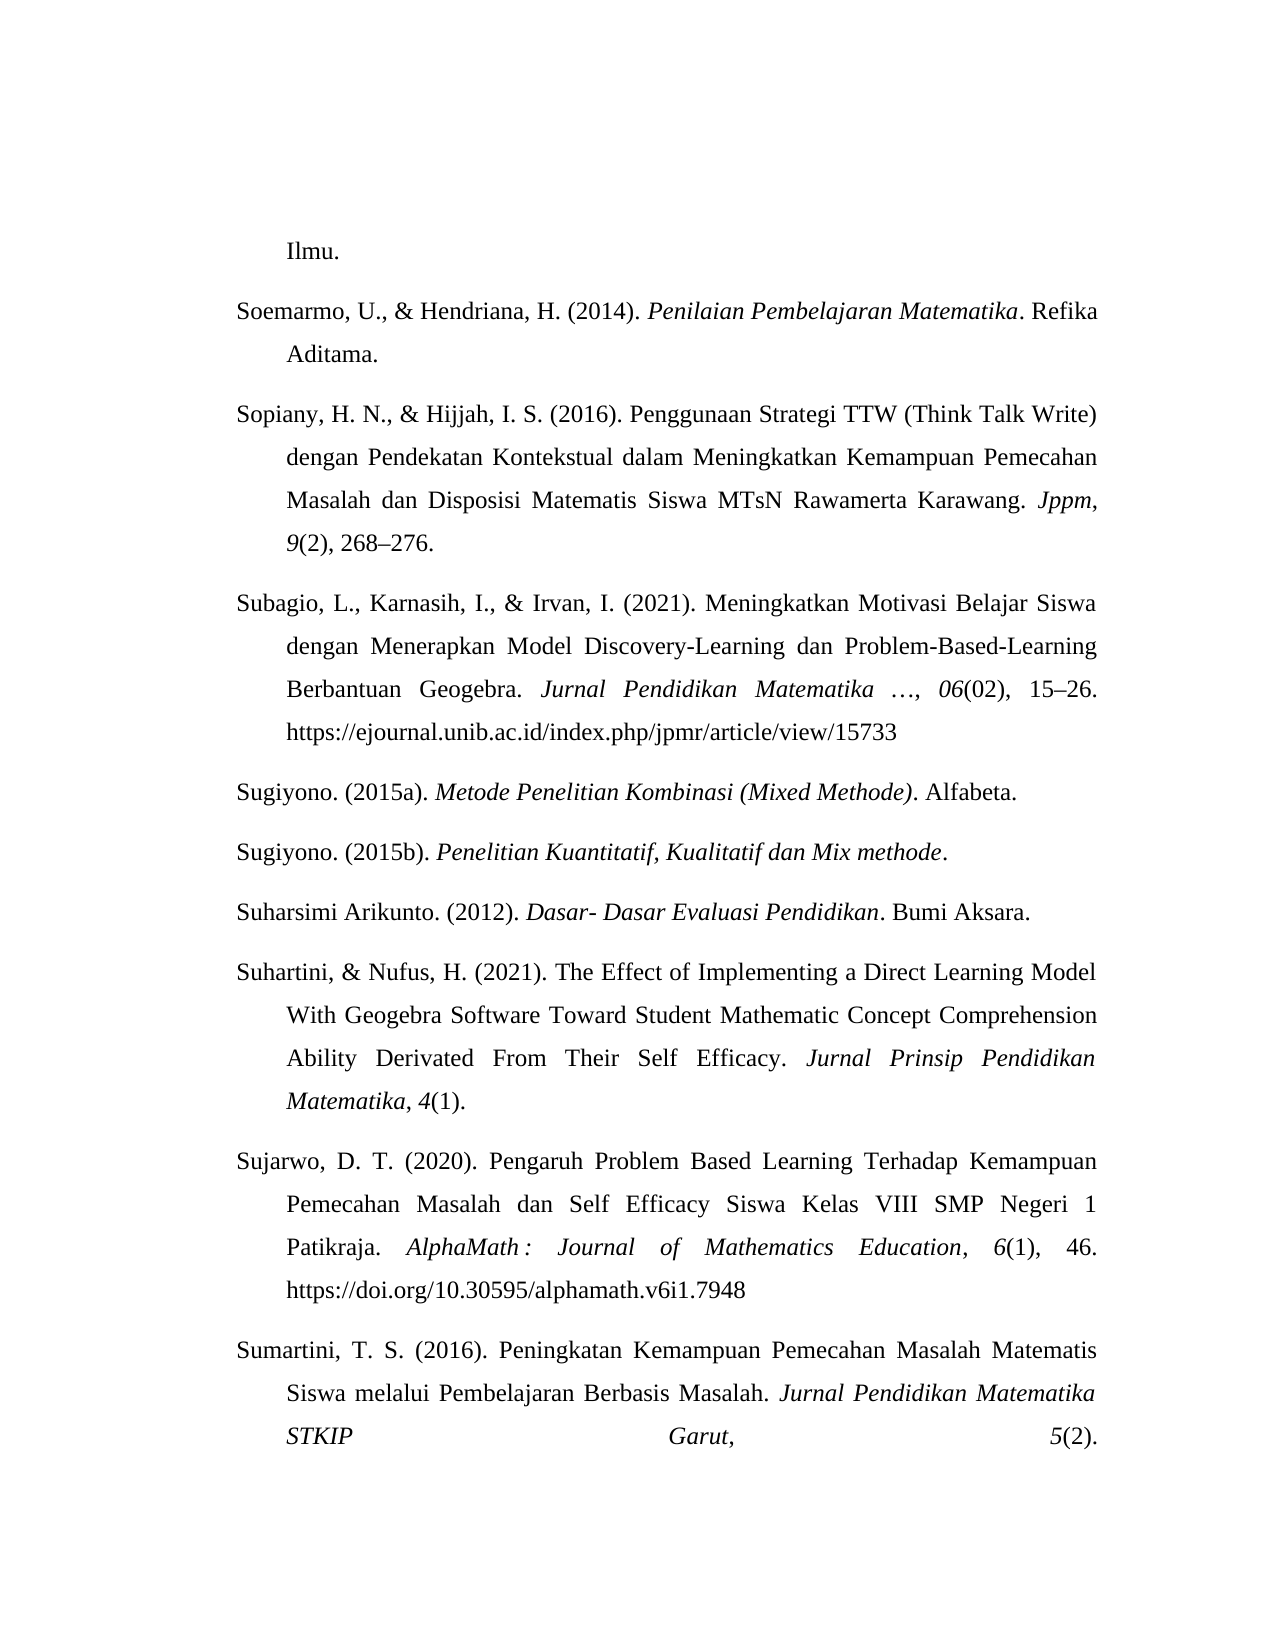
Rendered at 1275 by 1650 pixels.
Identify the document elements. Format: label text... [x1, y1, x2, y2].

text Sugiyono. (2015b). Penelitian Kuantitatif, Kualitatif dan Mix methode. [236, 837, 1098, 866]
text Suhartini, & Nufus, H. (2021). The Effect of Implementing a Direct Learning Model With Geogebra Software Toward Student Mathematic Concept Comprehension Ability Derivated From Their Self Efficacy. Jurnal Prinsip Pendidikan Matematika, 4(1). [236, 957, 1098, 1115]
text Sugiyono. (2015a). Metode Penelitian Kombinasi (Mixed Methode). Alfabeta. [236, 777, 1098, 806]
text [236, 1335, 1098, 1450]
text Sujarwo, D. T. (2020). Pengaruh Problem Based Learning Terhadap Kemampuan Pemecahan Masalah dan Self Efficacy Siswa Kelas VIII SMP Negeri 1 Patikraja. AlphaMath : Journal of Mathematics Education, 6(1), 46. https://doi.org/10.30595/alphamath.v6i1.7948 [236, 1146, 1098, 1304]
text Subagio, L., Karnasih, I., & Irvan, I. (2021). Meningkatkan Motivasi Belajar Siswa dengan Menerapkan Model Discovery-Learning dan Problem-Based-Learning Berbantuan Geogebra. Jurnal Pendidikan Matematika …, 06(02), 15–26. https://ejournal.unib.ac.id/index.php/jpmr/article/view/15733 [236, 588, 1098, 746]
text Soemarmo, U., & Hendriana, H. (2014). Penilaian Pembelajaran Matematika. Refika Aditama. [236, 296, 1098, 368]
text Sopiany, H. N., & Hijjah, I. S. (2016). Penggunaan Strategi TTW (Think Talk Write) dengan Pendekatan Kontekstual dalam Meningkatkan Kemampuan Pemecahan Masalah dan Disposisi Matematis Siswa MTsN Rawamerta Karawang. Jppm, 9(2), 268–276. [236, 399, 1098, 557]
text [236, 236, 1098, 265]
text Suharsimi Arikunto. (2012). Dasar- Dasar Evaluasi Pendidikan. Bumi Aksara. [236, 897, 1098, 926]
